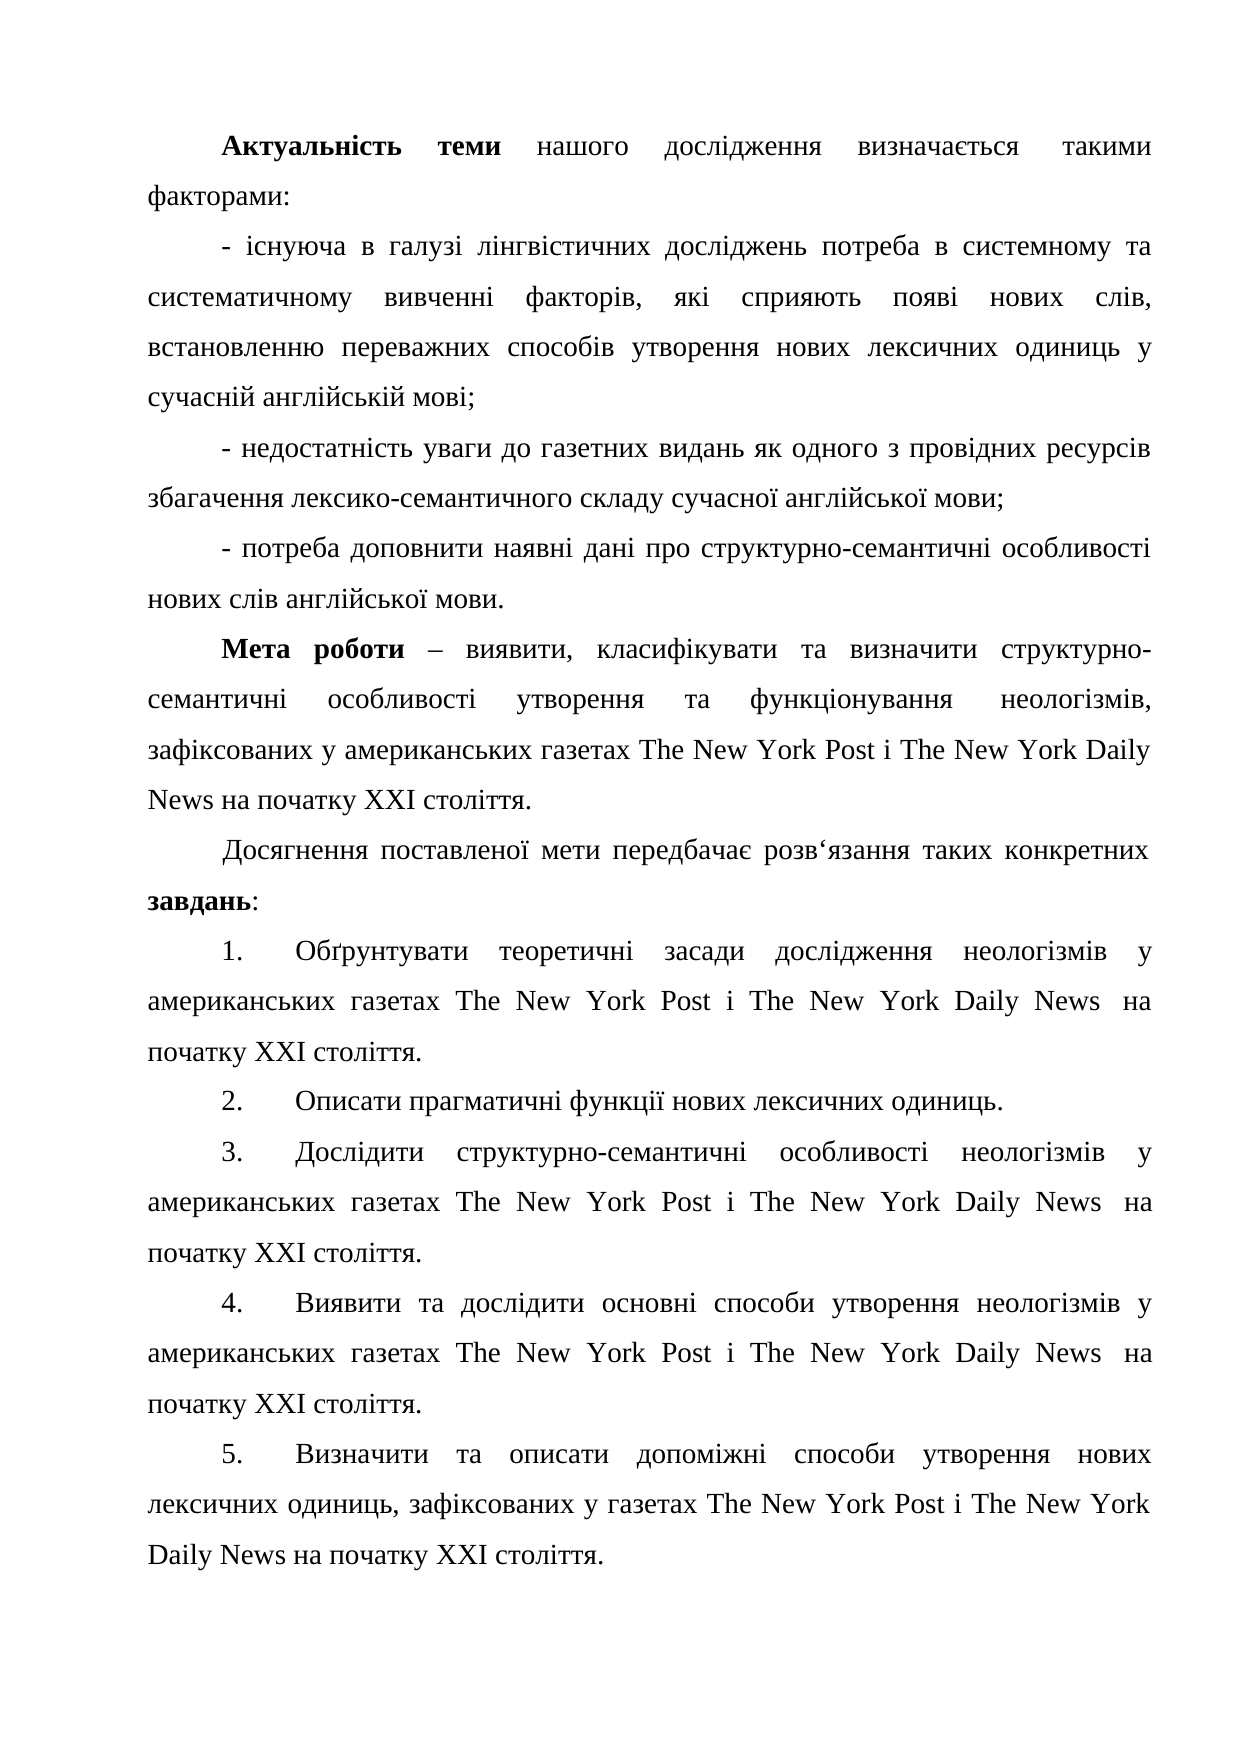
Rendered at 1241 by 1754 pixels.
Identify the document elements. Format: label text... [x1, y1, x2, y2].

text Досягнення поставленої мети передбачає розв‘язання таких конкретних [222, 832, 1178, 866]
list Виявити та дослідити основні способи утворення неологізмів у американських газетах The New York Post і The New York Daily News на початку ХХІ століття. [147, 1285, 1152, 1419]
list недостатність уваги до газетних видань як одного з провідних ресурсів збагачення лексико-семантичного складу сучасної англійської мови; [147, 430, 1151, 514]
text Мета роботи – виявити, класифікувати та визначити структурно- семантичні особливості утворення та функціонування неологізмів, зафіксованих у американських газетах The New York Post і The New York Daily News на початку ХХІ століття. [147, 631, 1152, 816]
text Актуальність теми нашого дослідження визначається такими факторами: [147, 128, 1152, 212]
list Визначити та описати допоміжні способи утворення нових лексичних одиниць, зафіксованих у газетах The New York Post і The New York Daily News на початку ХХІ століття. [147, 1436, 1152, 1570]
list потреба доповнити наявні дані про структурно-семантичні особливості нових слів англійської мови. [147, 531, 1152, 614]
list існуюча в галузі лінгвістичних досліджень потреба в системному та систематичному вивченні факторів, які сприяють появі нових слів, встановленню переважних способів утворення нових лексичних одиниць у сучасній англійській мові; [147, 228, 1152, 413]
list Описати прагматичні функції нових лексичних одиниць. [221, 1084, 1178, 1117]
list Обґрунтувати теоретичні засади дослідження неологізмів у американських газетах The New York Post і The New York Daily News на початку ХХІ століття. [147, 933, 1152, 1067]
subtitle завдань: [147, 883, 1178, 916]
list Дослідити структурно-семантичні особливості неологізмів у американських газетах The New York Post і The New York Daily News на початку ХХІ століття. [147, 1134, 1152, 1268]
